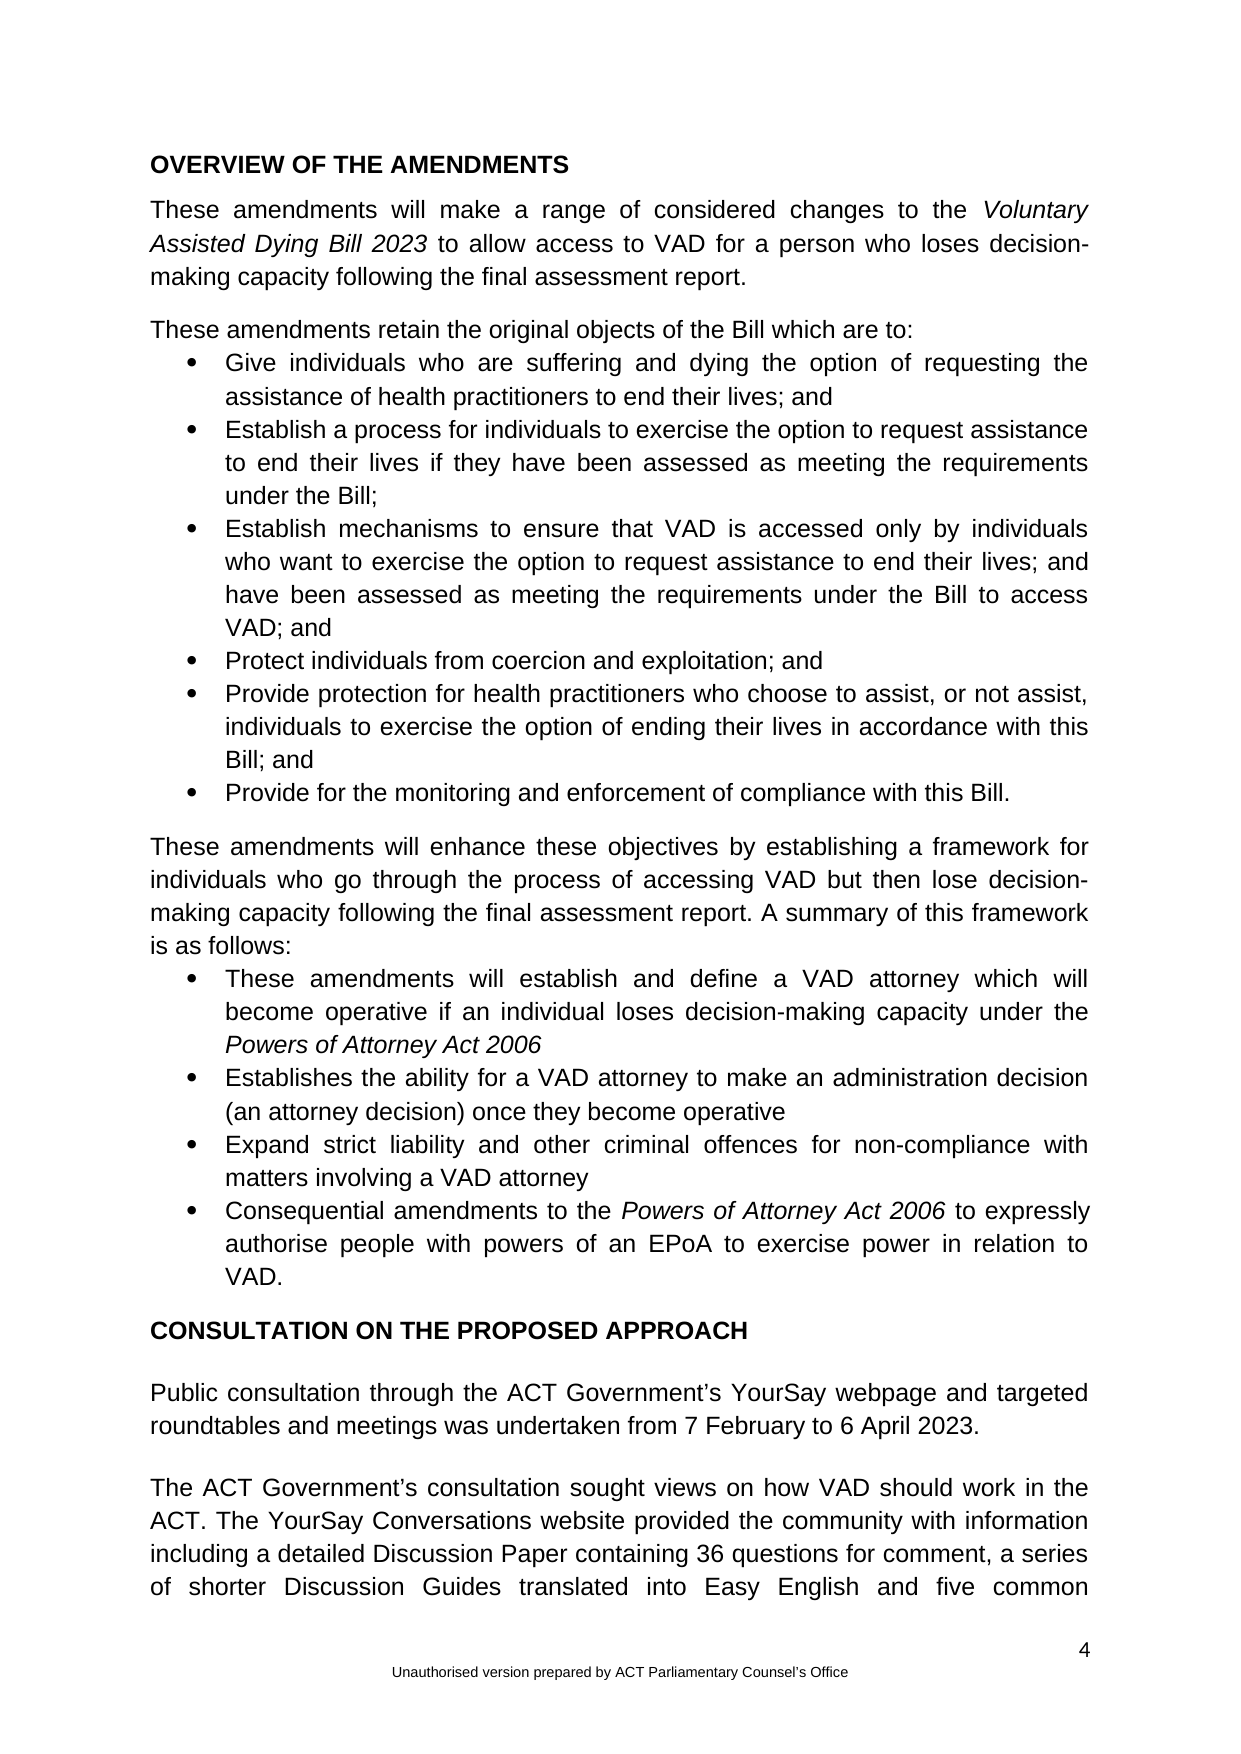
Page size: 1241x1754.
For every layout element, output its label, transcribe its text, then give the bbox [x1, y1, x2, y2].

text These amendments will enhance these objectives by establishing a framework for individuals who go through the process of accessing VAD but then lose decision-making capacity following the final assessment report. A summary of this framework is as follows: [150, 832, 1090, 960]
subtitle CONSULTATION ON THE PROPOSED APPROACH [150, 1316, 1090, 1344]
list Consequential amendments to the Powers of Attorney Act 2006 to expressly authorise people with powers of an EPoA to exercise power in relation to VAD. [187, 1196, 1090, 1291]
list Expand strict liability and other criminal offences for non-compliance with matters involving a VAD attorney [187, 1129, 1090, 1191]
subtitle OVERVIEW OF THE AMENDMENTS [150, 150, 1090, 179]
list Establish a process for individuals to exercise the option to request assistance to end their lives if they have been assessed as meeting the requirements under the Bill; [187, 414, 1090, 509]
list Establish mechanisms to ensure that VAD is accessed only by individuals who want to exercise the option to request assistance to end their lives; and have been assessed as meeting the requirements under the Bill to access VAD; and [187, 514, 1090, 642]
list Provide protection for health practitioners who choose to assist, or not assist, individuals to exercise the option of ending their lives in accordance with this Bill; and [187, 679, 1090, 774]
list These amendments will establish and define a VAD attorney which will become operative if an individual loses decision-making capacity under the Powers of Attorney Act 2006 [187, 964, 1090, 1059]
list Protect individuals from coercion and exploitation; and [187, 646, 1090, 675]
list Give individuals who are suffering and dying the option of requesting the assistance of health practitioners to end their lives; and [187, 348, 1090, 410]
text These amendments retain the original objects of the Bill which are to: [150, 315, 1090, 344]
text These amendments will make a range of considered changes to the Voluntary Assisted Dying Bill 2023 to allow access to VAD for a person who loses decision-making capacity following the final assessment report. [150, 196, 1090, 290]
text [150, 1473, 1090, 1601]
text Public consultation through the ACT Government’s YourSay webpage and targeted roundtables and meetings was undertaken from 7 February to 6 April 2023. [150, 1378, 1090, 1440]
list Provide for the monitoring and enforcement of compliance with this Bill. [187, 778, 1090, 807]
list Establishes the ability for a VAD attorney to make an administration decision (an attorney decision) once they become operative [187, 1063, 1090, 1125]
